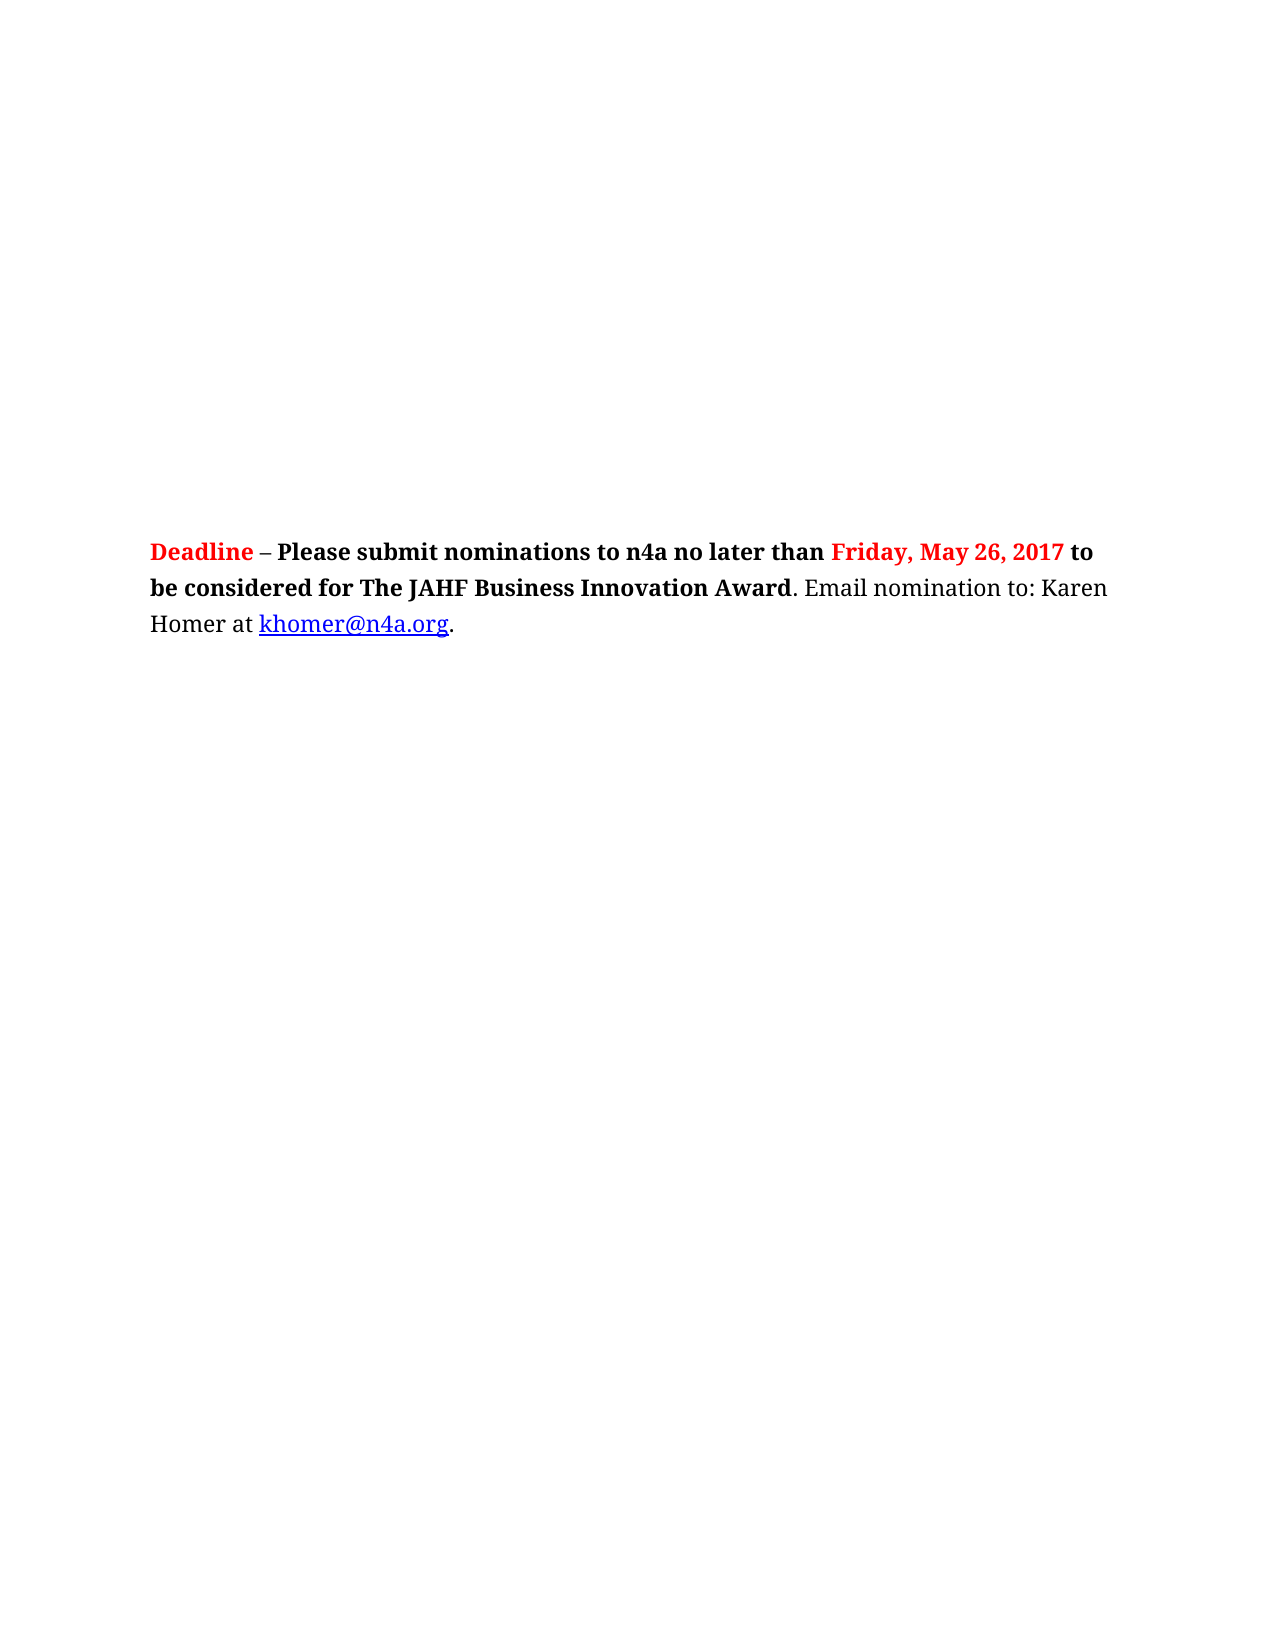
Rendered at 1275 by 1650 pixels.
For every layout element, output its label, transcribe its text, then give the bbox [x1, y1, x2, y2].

text Deadline – Please submit nominations to n4a no later than Friday, May 26, 2017 to be considered for The JAHF Business Innovation Award. Email nomination to: Karen Homer at khomer@n4a.org. [150, 536, 1125, 639]
